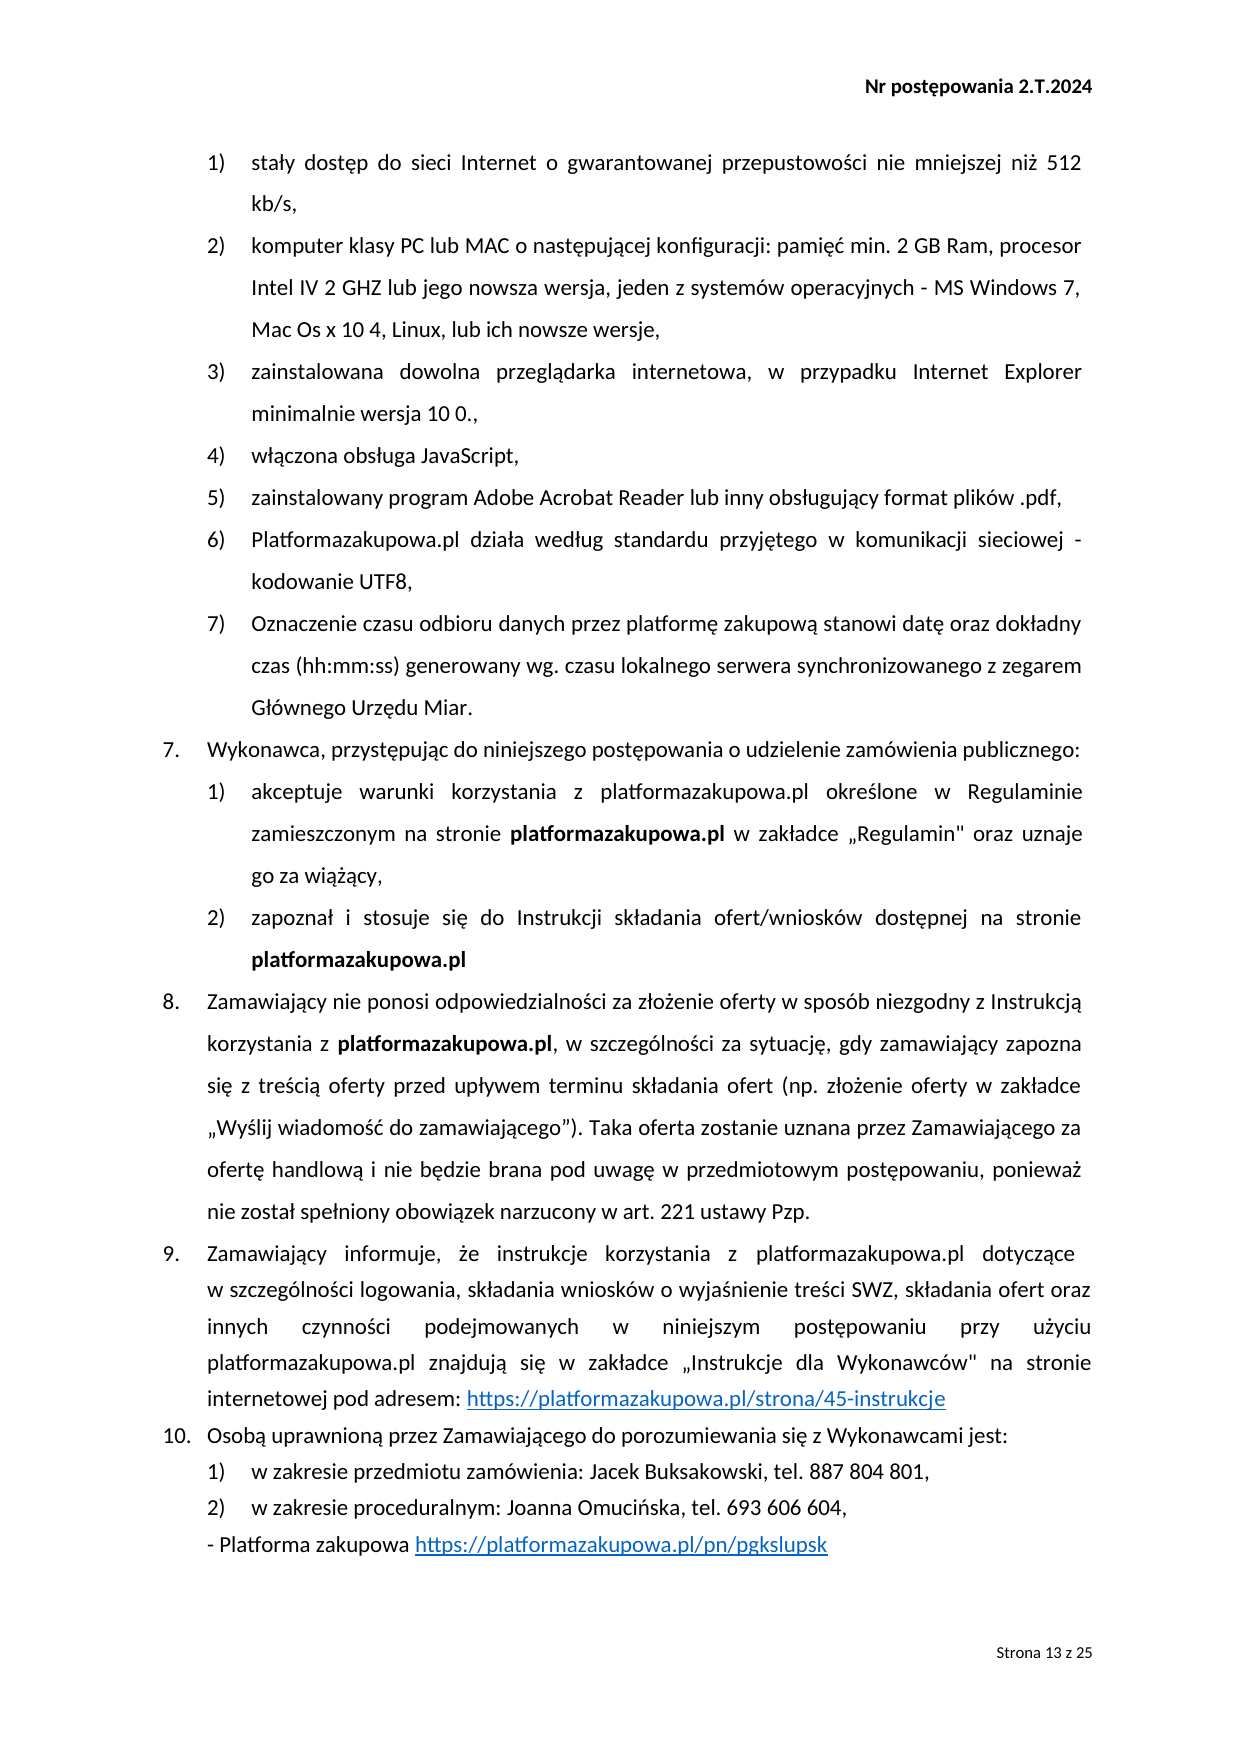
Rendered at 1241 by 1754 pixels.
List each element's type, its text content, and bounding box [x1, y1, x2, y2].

list Zamawiający informuje, że instrukcje korzystania z platformazakupowa.pl dotyczące w szczególności logowania, składania wniosków o wyjaśnienie treści SWZ, składania ofert oraz innych czynności podejmowanych w niniejszym postępowaniu przy użyciu platformazakupowa.pl znajdują się w zakładce „Instrukcje dla Wykonawców" na stronie internetowej pod adresem: https://platformazakupowa.pl/strona/45-instrukcje [162, 1239, 1093, 1412]
list Zamawiający nie ponosi odpowiedzialności za złożenie oferty w sposób niezgodny z Instrukcją korzystania z platformazakupowa.pl, w szczególności za sytuację, gdy zamawiający zapozna się z treścią oferty przed upływem terminu składania ofert (np. złożenie oferty w zakładce „Wyślij wiadomość do zamawiającego”). Taka oferta zostanie uznana przez Zamawiającego za ofertę handlową i nie będzie brana pod uwagę w przedmiotowym postępowaniu, ponieważ nie został spełniony obowiązek narzucony w art. 221 ustawy Pzp. [162, 987, 1083, 1225]
list w zakresie proceduralnym: Joanna Omucińska, tel. 693 606 604, [207, 1493, 1093, 1522]
list Platformazakupowa.pl działa według standardu przyjętego w komunikacji sieciowej - kodowanie UTF8, [207, 525, 1083, 595]
list Wykonawca, przystępując do niniejszego postępowania o udzielenie zamówienia publicznego: [162, 735, 1083, 763]
list włączona obsługa JavaScript, [207, 441, 1083, 469]
list w zakresie przedmiotu zamówienia: Jacek Buksakowski, tel. 887 804 801, [207, 1457, 1093, 1485]
text - Platforma zakupowa https://platformazakupowa.pl/pn/pgkslupsk [207, 1530, 1093, 1558]
list zainstalowany program Adobe Acrobat Reader lub inny obsługujący format plików .pdf, [207, 483, 1083, 511]
list Oznaczenie czasu odbioru danych przez platformę zakupową stanowi datę oraz dokładny czas (hh:mm:ss) generowany wg. czasu lokalnego serwera synchronizowanego z zegarem Głównego Urzędu Miar. [207, 609, 1083, 721]
list zainstalowana dowolna przeglądarka internetowa, w przypadku Internet Explorer minimalnie wersja 10 0., [207, 357, 1083, 427]
list Osobą uprawnioną przez Zamawiającego do porozumiewania się z Wykonawcami jest: [162, 1421, 1093, 1449]
list akceptuje warunki korzystania z platformazakupowa.pl określone w Regulaminie zamieszczonym na stronie platformazakupowa.pl w zakładce „Regulamin" oraz uznaje go za wiążący, [207, 777, 1083, 889]
list komputer klasy PC lub MAC o następującej konfiguracji: pamięć min. 2 GB Ram, procesor Intel IV 2 GHZ lub jego nowsza wersja, jeden z systemów operacyjnych - MS Windows 7, Mac Os x 10 4, Linux, lub ich nowsze wersje, [207, 232, 1083, 343]
list stały dostęp do sieci Internet o gwarantowanej przepustowości nie mniejszej niż 512 kb/s, [207, 148, 1083, 218]
list zapoznał i stosuje się do Instrukcji składania ofert/wniosków dostępnej na stronie platformazakupowa.pl [207, 903, 1083, 973]
